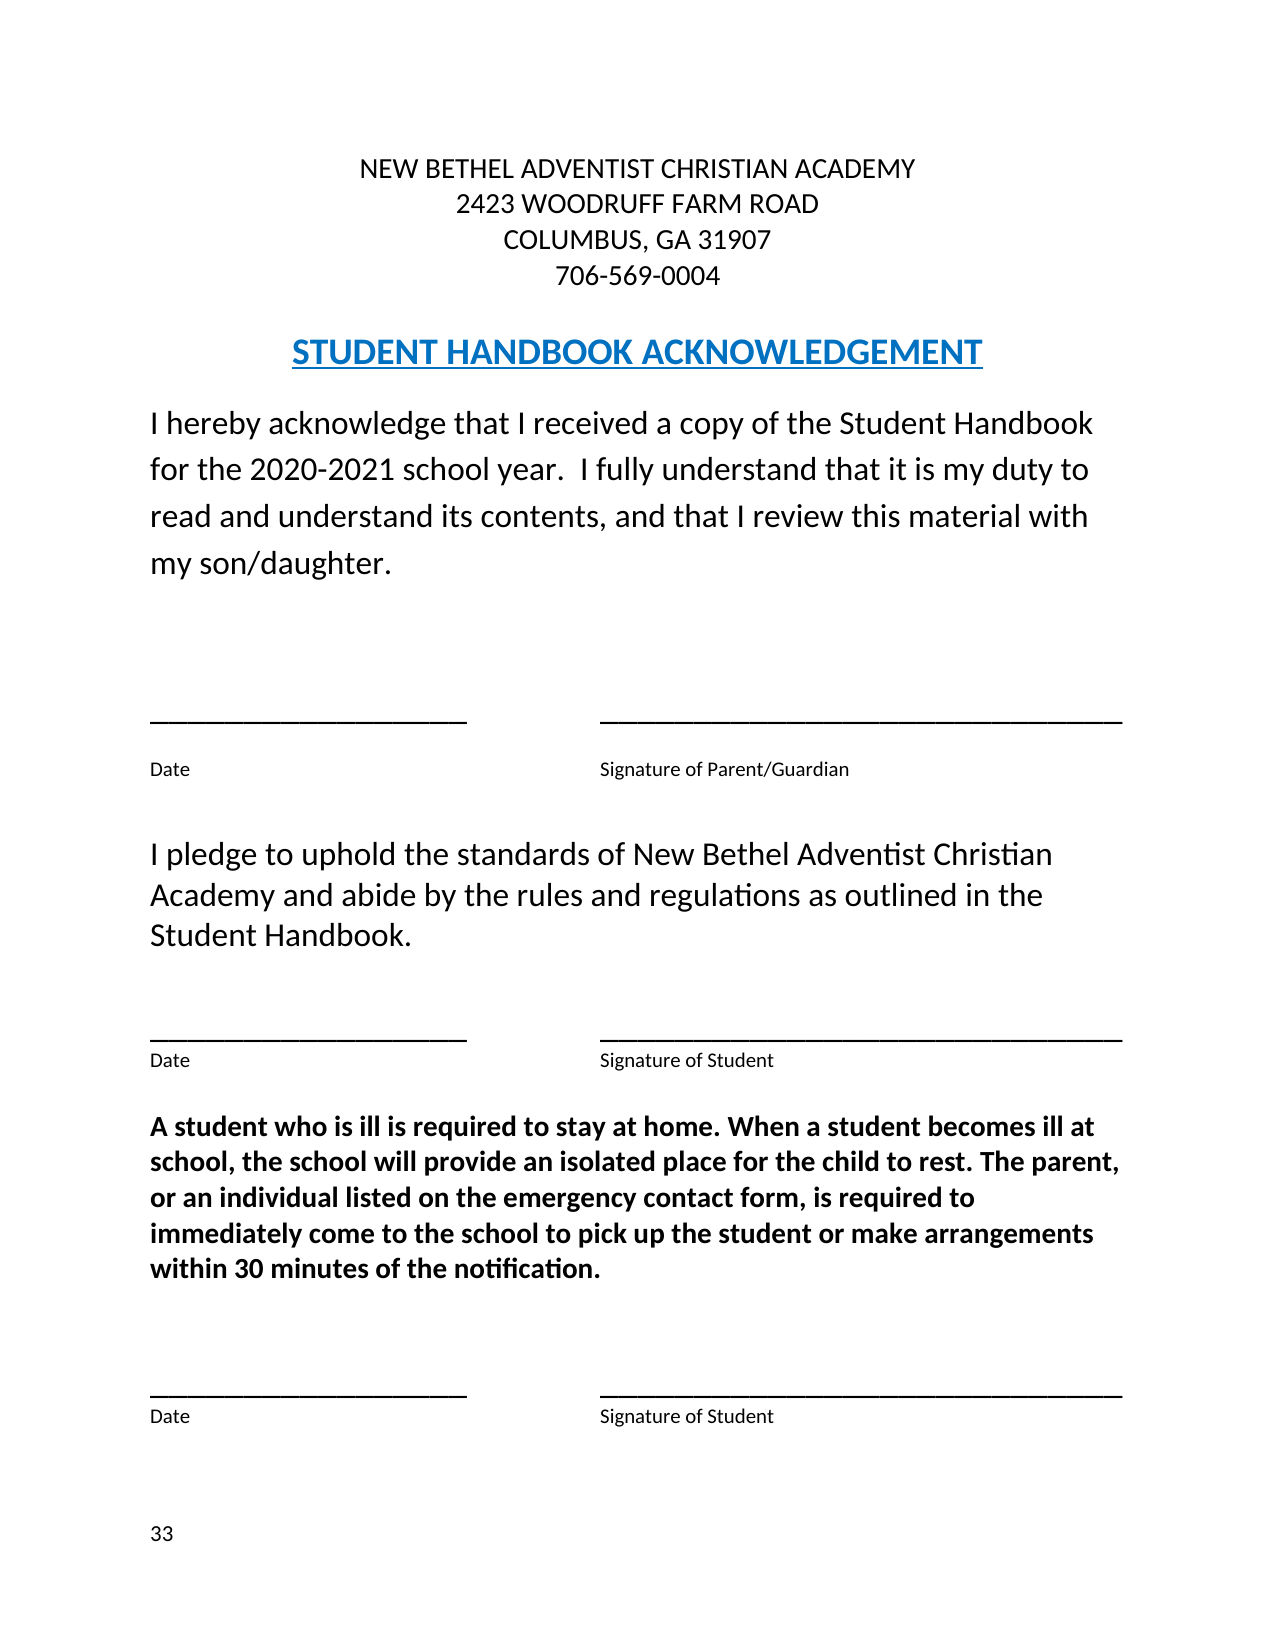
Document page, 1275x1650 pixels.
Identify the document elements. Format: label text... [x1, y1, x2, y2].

text _________________ ____________________________ [150, 1001, 1125, 1047]
text 706-569-0004 [150, 257, 1125, 292]
text STUDENT HANDBOOK ACKNOWLEDGEMENT [150, 328, 1125, 374]
text 2423 WOODRUFF FARM ROAD [150, 186, 1125, 221]
text NEW BETHEL ADVENTIST CHRISTIAN ACADEMY [150, 150, 1125, 186]
text Date Signature of Parent/Guardian [150, 757, 1125, 782]
text I hereby acknowledge that I received a copy of the Student Handbook for the 2020-2021 school year. I fully understand that it is my duty to read and understand its contents, and that I review this material with my son/daughter. [150, 402, 1125, 583]
text Date Signature of Student [150, 1403, 1125, 1428]
text A student who is ill is required to stay at home. When a student becomes ill at school, the school will provide an isolated place for the child to rest. The parent, or an individual listed on the emergency contact form, is required to immediately come to the school to pick up the student or make arrangements within 30 minutes of the notification. [150, 1108, 1125, 1286]
text _________________ ____________________________ [150, 1357, 1125, 1403]
text Date Signature of Student [150, 1047, 1125, 1072]
text _________________ ____________________________ [150, 683, 1125, 729]
text COLUMBUS, GA 31907 [150, 221, 1125, 257]
text I pledge to uphold the standards of New Bethel Adventist Christian Academy and abide by the rules and regulations as outlined in the Student Handbook. [150, 833, 1125, 955]
